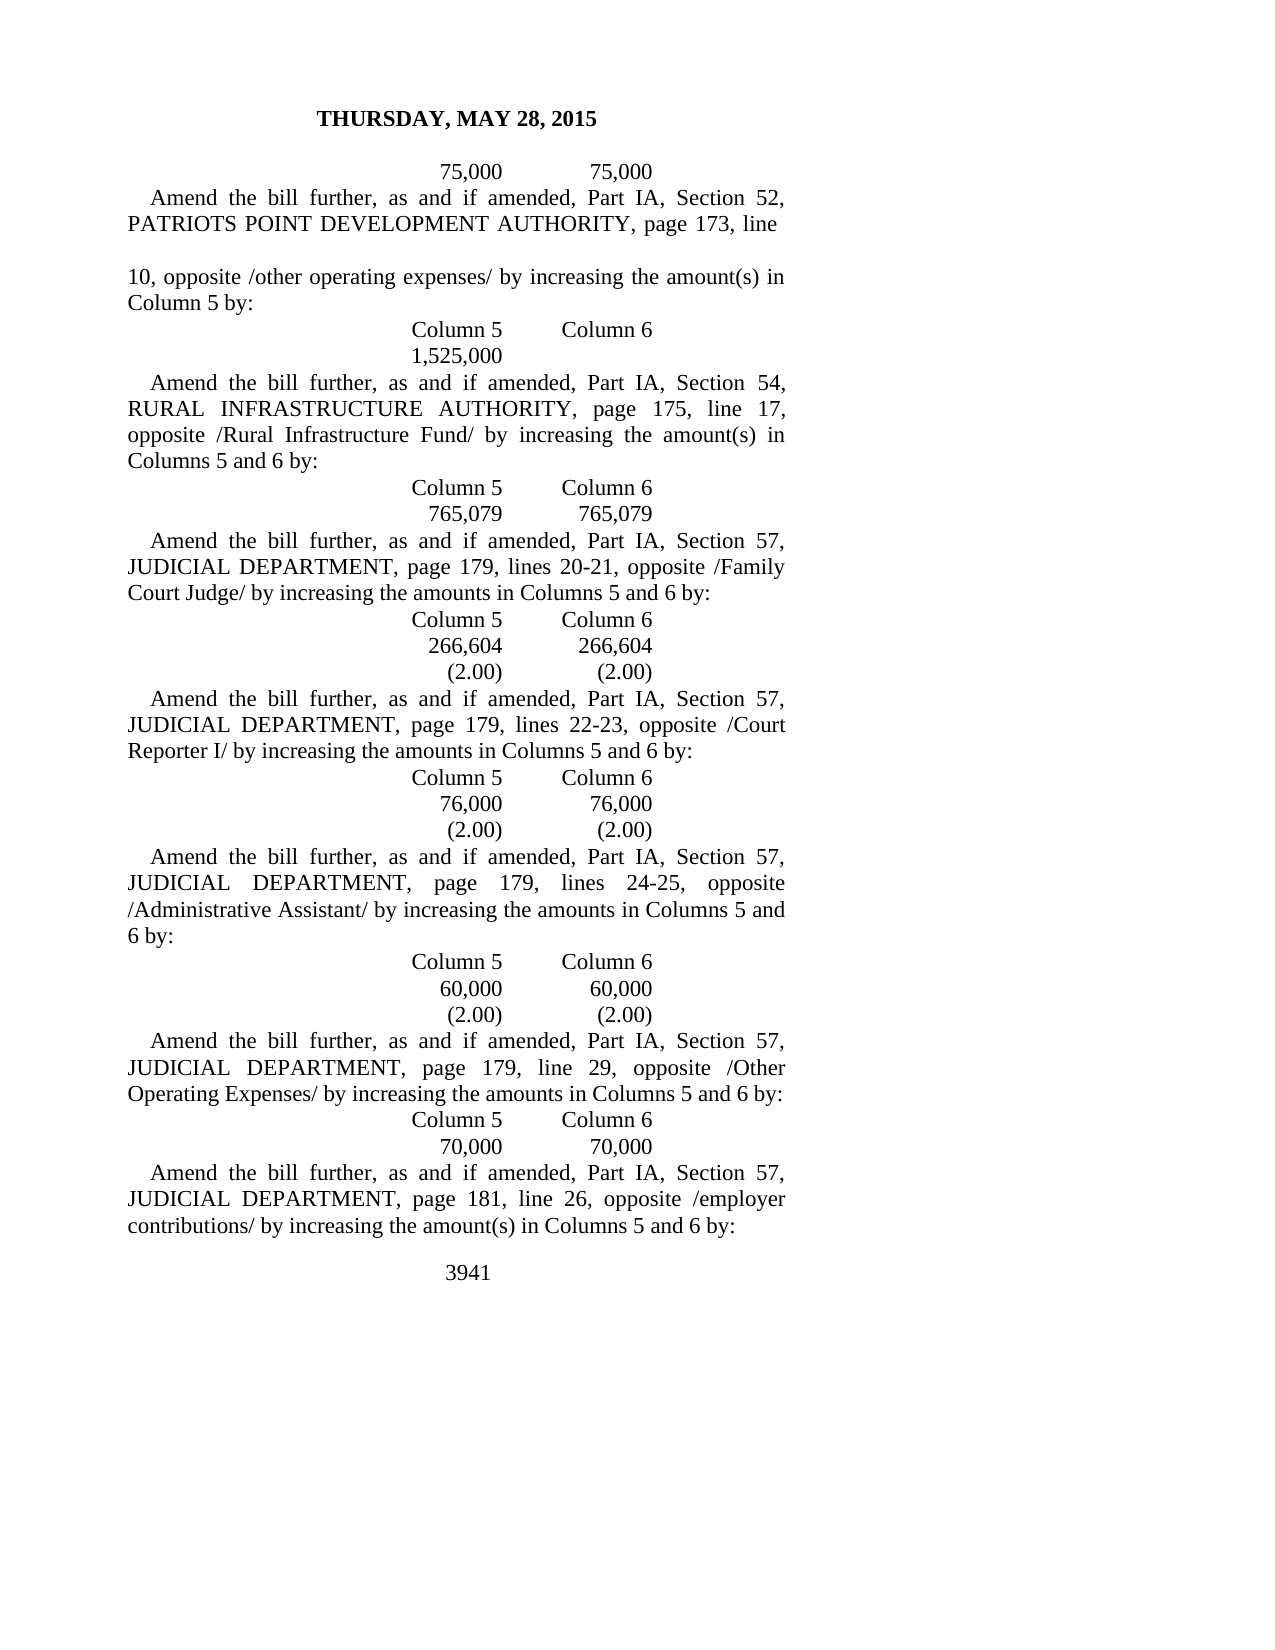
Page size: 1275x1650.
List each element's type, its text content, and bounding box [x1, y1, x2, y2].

text Column 5 Column 6 [127, 606, 786, 632]
text Amend the bill further, as and if amended, Part IA, Section 57, JUDICIAL DEPARTMENT, page 179, lines 24-25, opposite /Administrative Assistant/ by increasing the amounts in Columns 5 and 6 by: [127, 843, 786, 948]
text 75,000 75,000 [127, 158, 786, 184]
text (2.00) (2.00) [127, 817, 786, 843]
text 765,079 765,079 [127, 500, 786, 527]
text 60,000 60,000 [127, 975, 786, 1001]
text Amend the bill further, as and if amended, Part IA, Section 57, JUDICIAL DEPARTMENT, page 179, lines 20-21, opposite /Family Court Judge/ by increasing the amounts in Columns 5 and 6 by: [127, 527, 786, 606]
text (2.00) (2.00) [127, 1001, 786, 1027]
text Amend the bill further, as and if amended, Part IA, Section 54, RURAL INFRASTRUCTURE AUTHORITY, page 175, line 17, opposite /Rural Infrastructure Fund/ by increasing the amount(s) in Columns 5 and 6 by: [127, 368, 786, 474]
text Column 5 Column 6 [127, 948, 786, 975]
text 70,000 70,000 [127, 1133, 786, 1159]
text Amend the bill further, as and if amended, Part IA, Section 57, JUDICIAL DEPARTMENT, page 179, lines 22-23, opposite /Court Reporter I/ by increasing the amounts in Columns 5 and 6 by: [127, 685, 786, 764]
text 10, opposite /other operating expenses/ by increasing the amount(s) in Column 5 by: [127, 263, 786, 316]
text Amend the bill further, as and if amended, Part IA, Section 52, PATRIOTS POINT DEVELOPMENT AUTHORITY, page 173, line [127, 184, 786, 263]
text Column 5 Column 6 [127, 474, 786, 500]
text 266,604 266,604 [127, 632, 786, 658]
text Column 5 Column 6 [127, 316, 786, 342]
text 76,000 76,000 [127, 790, 786, 817]
text Amend the bill further, as and if amended, Part IA, Section 57, JUDICIAL DEPARTMENT, page 179, line 29, opposite /Other Operating Expenses/ by increasing the amounts in Columns 5 and 6 by: [127, 1027, 786, 1106]
text Column 5 Column 6 [127, 1106, 786, 1133]
text Column 5 Column 6 [127, 764, 786, 790]
text 1,525,000 [127, 342, 786, 368]
text Amend the bill further, as and if amended, Part IA, Section 57, JUDICIAL DEPARTMENT, page 181, line 26, opposite /employer contributions/ by increasing the amount(s) in Columns 5 and 6 by: [127, 1159, 786, 1238]
text (2.00) (2.00) [127, 658, 786, 685]
